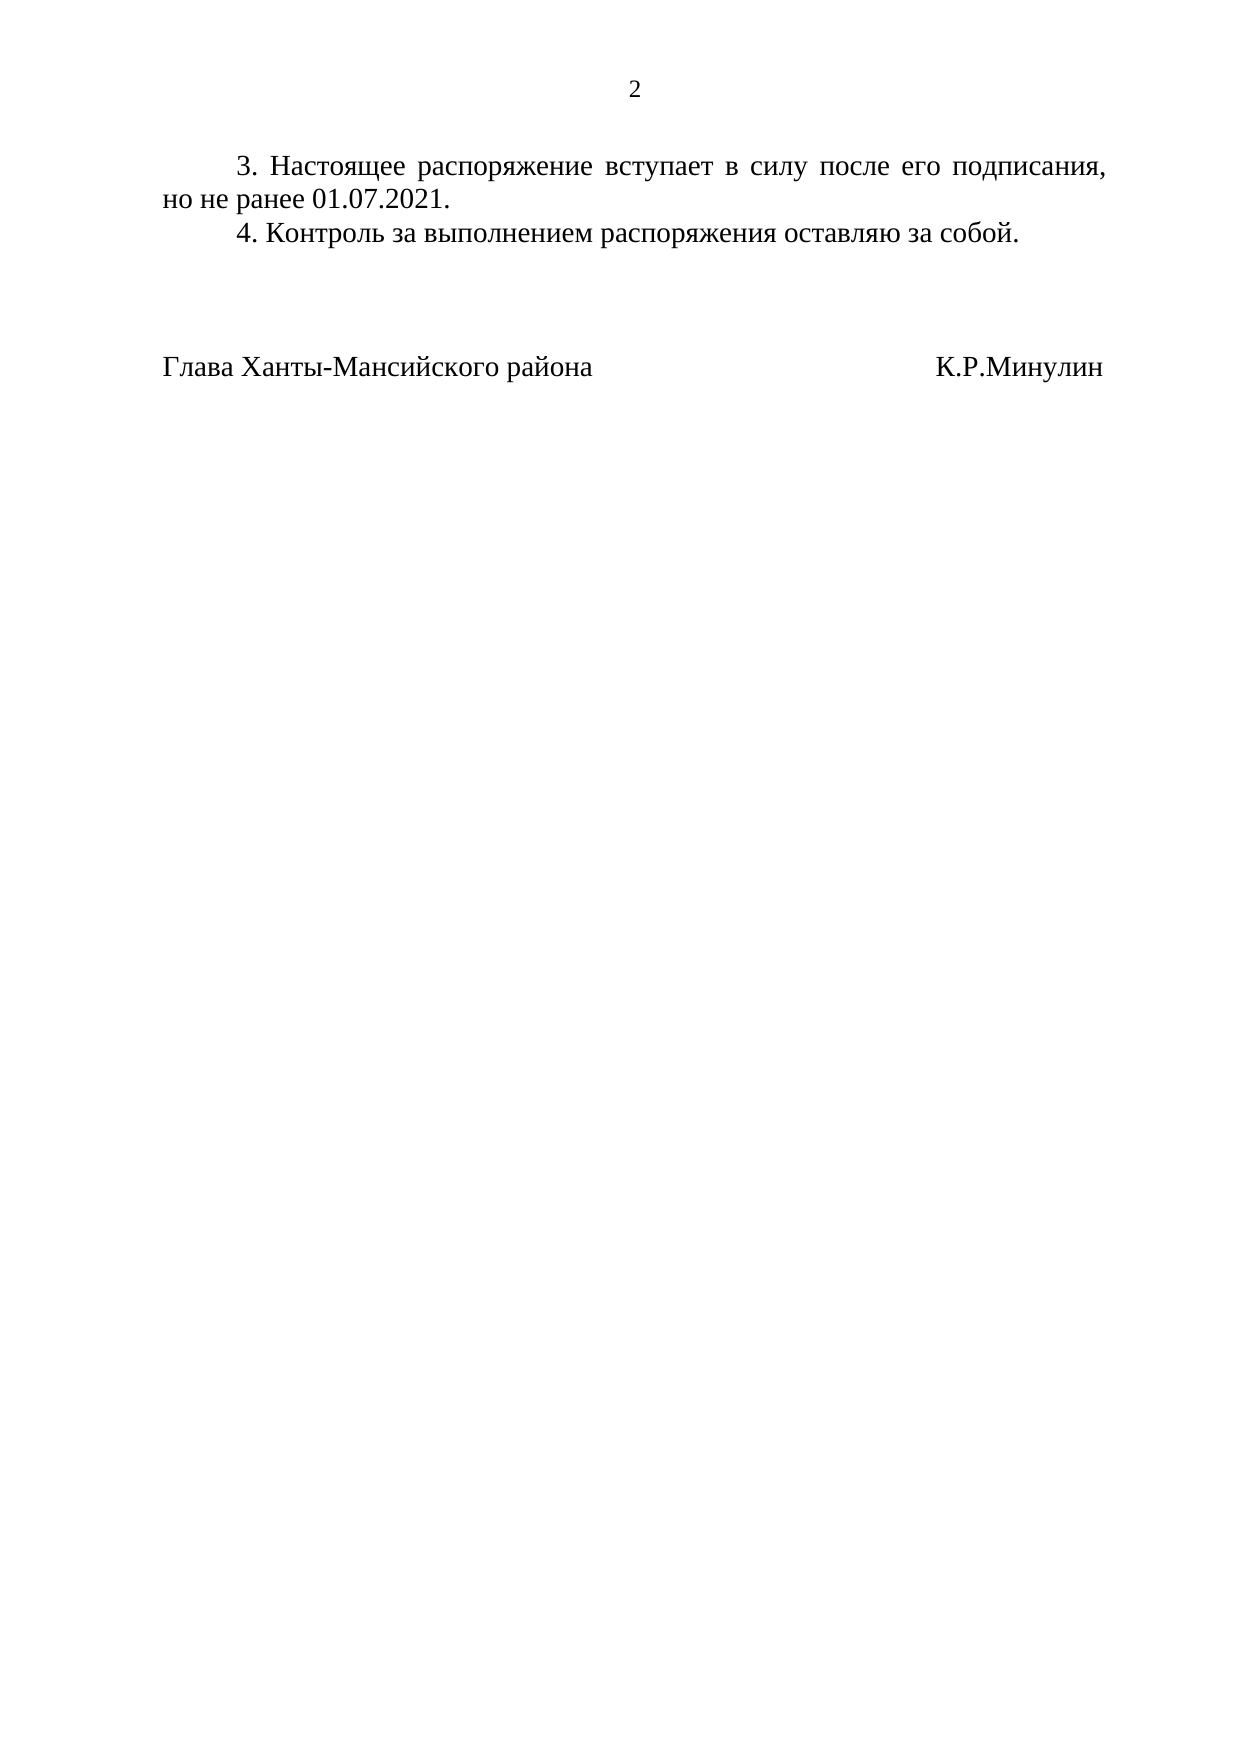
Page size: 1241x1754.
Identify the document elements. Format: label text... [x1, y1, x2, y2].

text 4. Контроль за выполнением распоряжения оставляю за собой. [162, 215, 1107, 248]
text 3. Настоящее распоряжение вступает в силу после его подписания, но не ранее 01.07.2021. [162, 148, 1107, 215]
text Глава Ханты-Мансийского района К.Р.Минулин [162, 349, 1107, 382]
